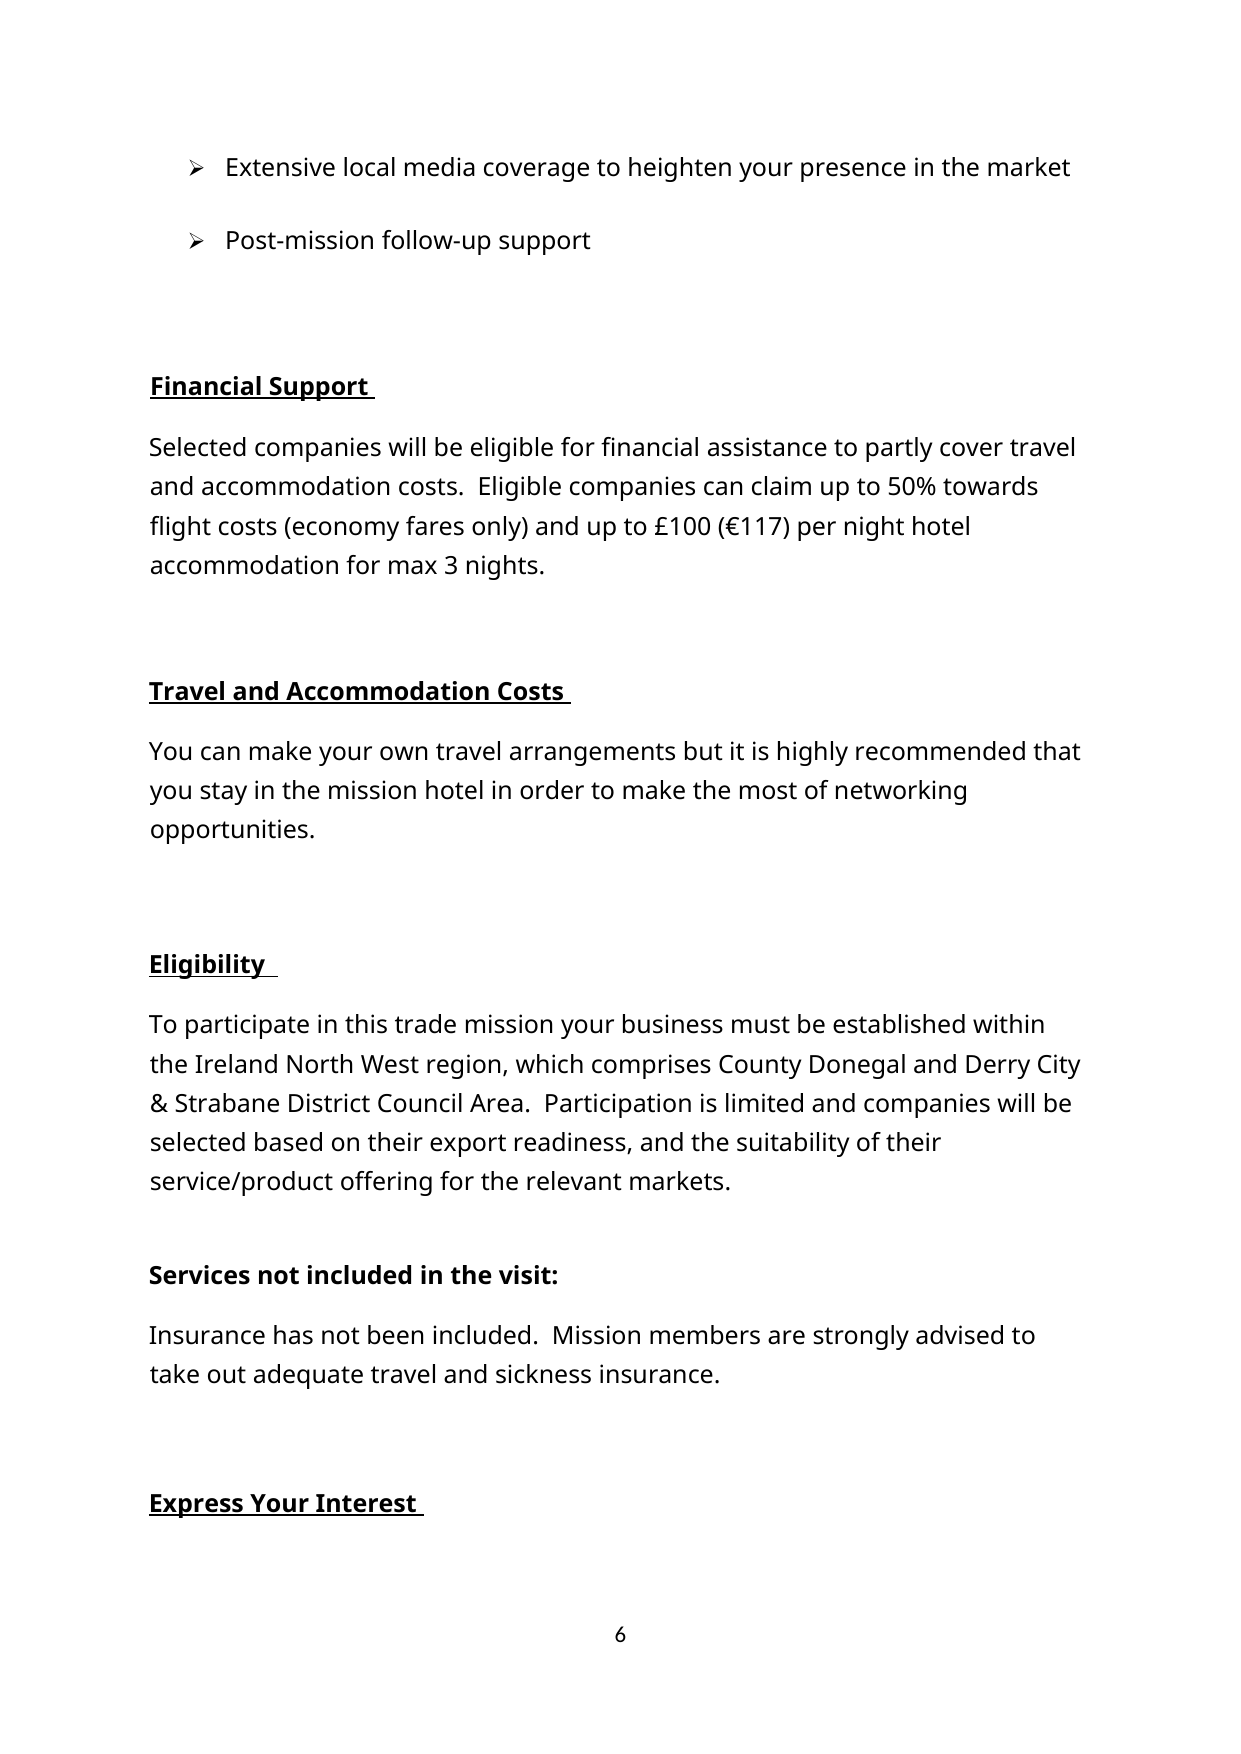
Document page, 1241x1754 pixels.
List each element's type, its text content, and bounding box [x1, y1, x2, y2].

list Extensive local media coverage to heighten your presence in the market [187, 150, 1090, 184]
text Services not included in the visit: [148, 1258, 1092, 1292]
list Post-mission follow-up support [187, 223, 1090, 257]
text Express Your Interest [148, 1485, 1092, 1519]
text Selected companies will be eligible for financial assistance to partly cover travel and accommodation costs. Eligible companies can claim up to 50% towards flight costs (economy fares only) and up to £100 (€117) per night hotel accommodation for max 3 nights. [148, 430, 1090, 581]
text Insurance has not been included. Mission members are strongly advised to take out adequate travel and sickness insurance. [148, 1318, 1090, 1391]
text You can make your own travel arrangements but it is highly recommended that you stay in the mission hotel in order to make the most of networking opportunities. [148, 734, 1090, 846]
text Financial Support [150, 368, 1090, 402]
text Travel and Accommodation Costs [148, 673, 1092, 708]
text Eligibility [148, 947, 1092, 981]
text To participate in this trade mission your business must be established within the Ireland North West region, which comprises County Donegal and Derry City & Strabane District Council Area. Participation is limited and companies will be selected based on their export readiness, and the suitability of their service/product offering for the relevant markets. [148, 1007, 1090, 1198]
